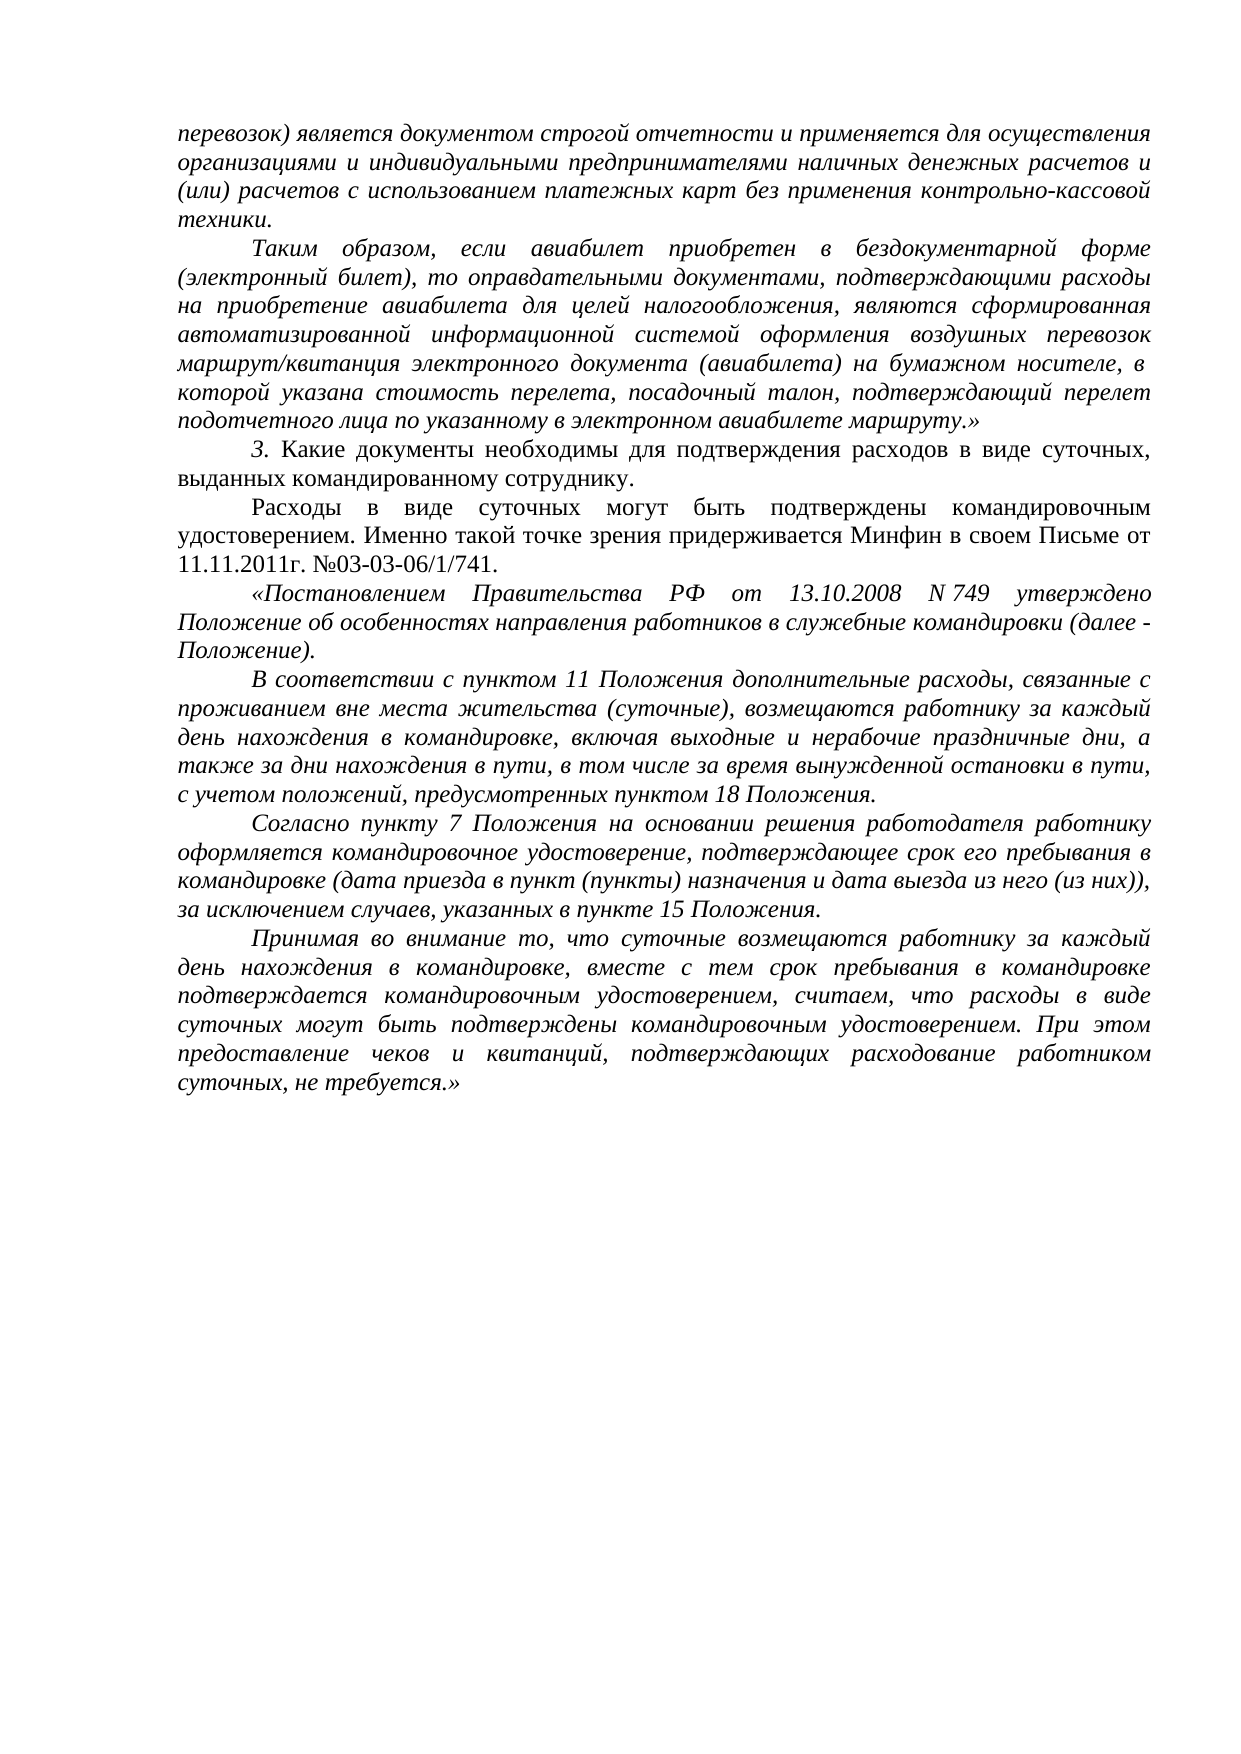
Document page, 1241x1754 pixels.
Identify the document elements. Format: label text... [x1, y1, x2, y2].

text Таким образом, если авиабилет приобретен в бездокументарной форме (электронный билет), то оправдательными документами, подтверждающими расходы на приобретение авиабилета для целей налогообложения, являются сформированная автоматизированной информационной системой оформления воздушных перевозок маршрут/квитанция электронного документа (авиабилета) на бумажном носителе, в которой указана стоимость перелета, посадочный талон, подтверждающий перелет подотчетного лица по указанному в электронном авиабилете маршруту.» [177, 233, 1152, 434]
text Расходы в виде суточных могут быть подтверждены командировочным удостоверением. Именно такой точке зрения придерживается Минфин в своем Письме от 11.11.2011г. №03-03-06/1/741. [177, 492, 1152, 578]
text «Постановлением Правительства РФ от 13.10.2008 N 749 утверждено Положение об особенностях направления работников в служебные командировки (далее - Положение). [177, 578, 1152, 664]
text 3. Какие документы необходимы для подтверждения расходов в виде суточных, выданных командированному сотруднику. [177, 434, 1152, 492]
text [177, 118, 1152, 233]
text Согласно пункту 7 Положения на основании решения работодателя работнику оформляется командировочное удостоверение, подтверждающее срок его пребывания в командировке (дата приезда в пункт (пункты) назначения и дата выезда из него (из них)), за исключением случаев, указанных в пункте 15 Положения. [177, 808, 1152, 923]
text В соответствии с пунктом 11 Положения дополнительные расходы, связанные с проживанием вне места жительства (суточные), возмещаются работнику за каждый день нахождения в командировке, включая выходные и нерабочие праздничные дни, а также за дни нахождения в пути, в том числе за время вынужденной остановки в пути, с учетом положений, предусмотренных пунктом 18 Положения. [177, 664, 1152, 808]
text Принимая во внимание то, что суточные возмещаются работнику за каждый день нахождения в командировке, вместе с тем срок пребывания в командировке подтверждается командировочным удостоверением, считаем, что расходы в виде суточных могут быть подтверждены командировочным удостоверением. При этом предоставление чеков и квитанций, подтверждающих расходование работником суточных, не требуется.» [177, 923, 1152, 1096]
